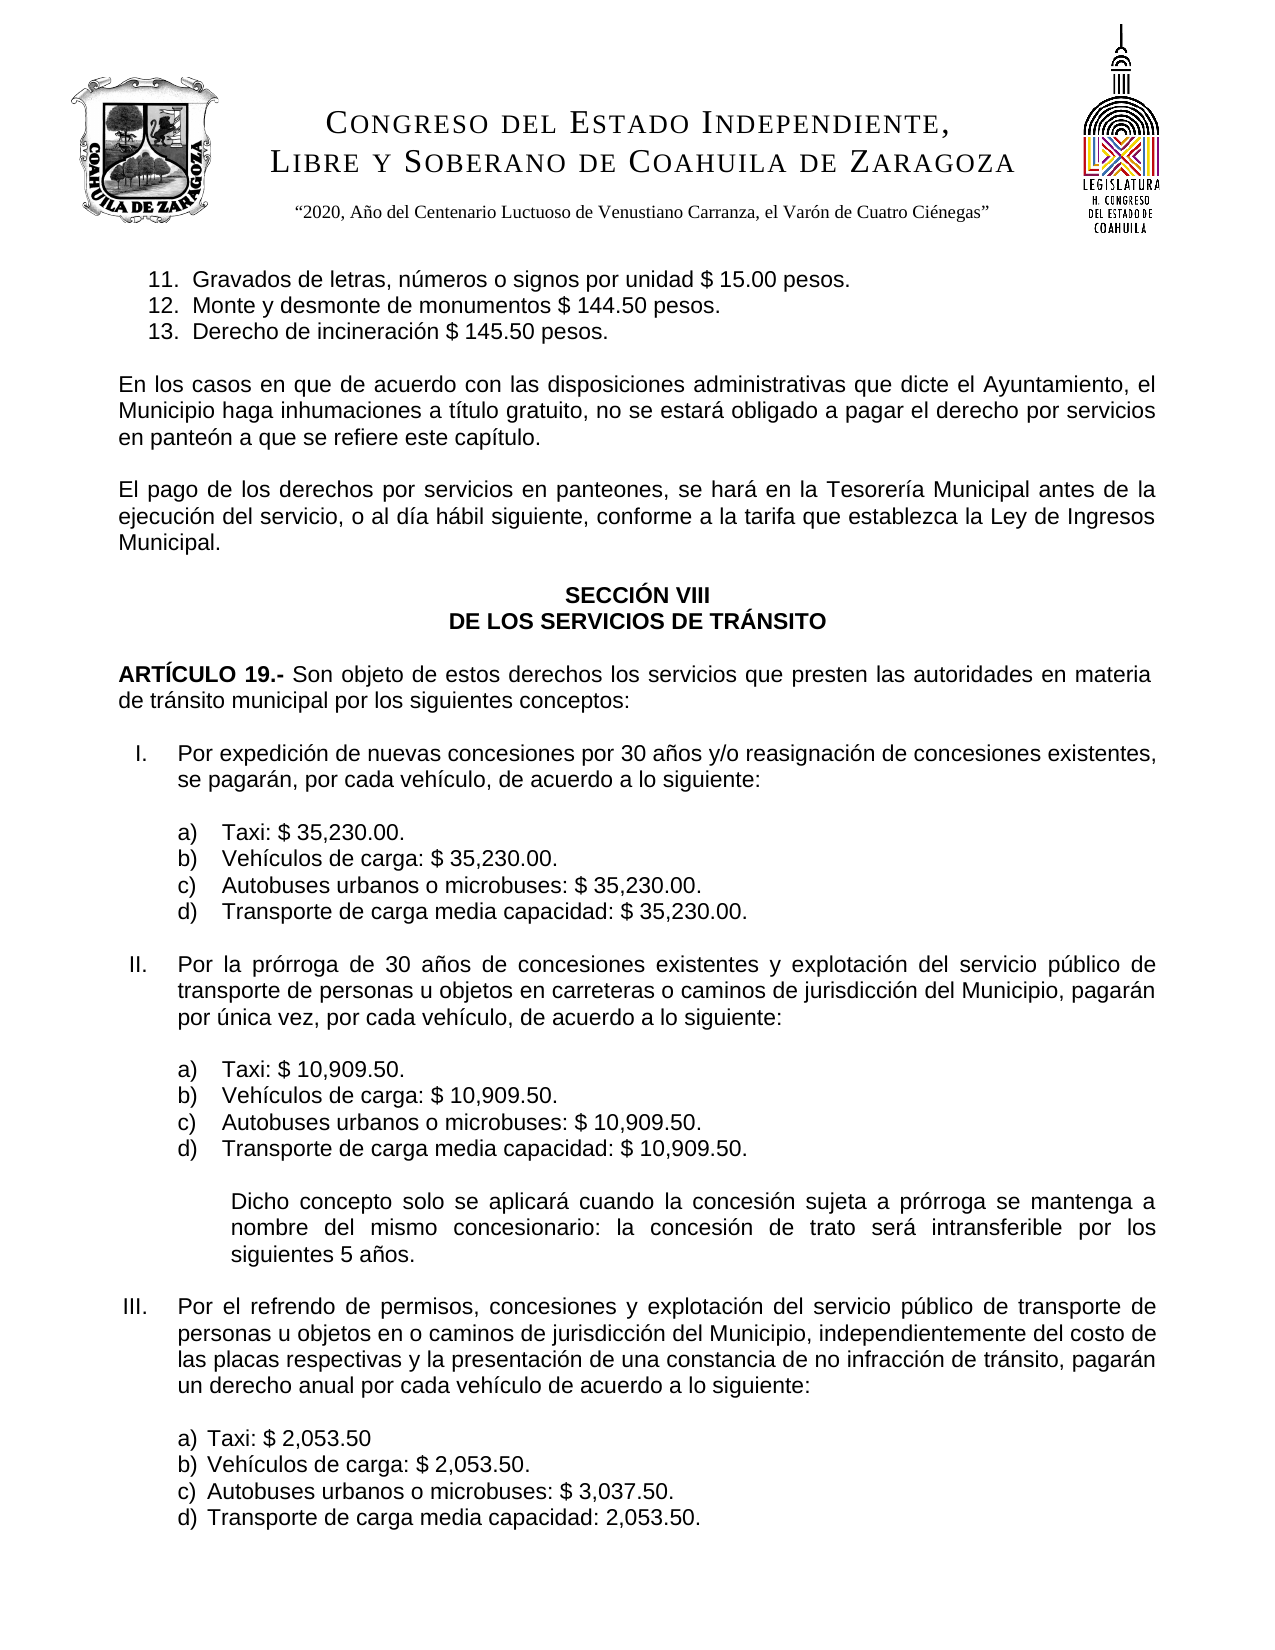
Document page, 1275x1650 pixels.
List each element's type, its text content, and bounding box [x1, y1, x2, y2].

list Por expedición de nuevas concesiones por 30 años y/o reasignación de concesiones existentes, se pagarán, por cada vehículo, de acuerdo a lo siguiente: [148, 740, 1157, 793]
text Dicho concepto solo se aplicará cuando la concesión sujeta a prórroga se mantenga a nombre del mismo concesionario: la concesión de trato será intransferible por los siguientes 5 años. [231, 1188, 1157, 1267]
list Autobuses urbanos o microbuses: $ 35,230.00. [177, 872, 1157, 898]
list Autobuses urbanos o microbuses: $ 3,037.50. [177, 1478, 1157, 1504]
text El pago de los derechos por servicios en panteones, se hará en la Tesorería Municipal antes de la ejecución del servicio, o al día hábil siguiente, conforme a la tarifa que establezca la Ley de Ingresos Municipal. [118, 476, 1157, 555]
list Autobuses urbanos o microbuses: $ 10,909.50. [177, 1109, 1157, 1135]
list Transporte de carga media capacidad: 2,053.50. [177, 1504, 1157, 1531]
picture [1083, 24, 1160, 233]
list Por la prórroga de 30 años de concesiones existentes y explotación del servicio público de transporte de personas u objetos en carreteras o caminos de jurisdicción del Municipio, pagarán por única vez, por cada vehículo, de acuerdo a lo siguiente: [148, 951, 1157, 1030]
list Vehículos de carga: $ 10,909.50. [177, 1082, 1157, 1109]
text En los casos en que de acuerdo con las disposiciones administrativas que dicte el Ayuntamiento, el Municipio haga inhumaciones a título gratuito, no se estará obligado a pagar el derecho por servicios en panteón a que se refiere este capítulo. [118, 371, 1157, 450]
text DE LOS SERVICIOS DE TRÁNSITO [118, 608, 1157, 634]
list Taxi: $ 35,230.00. [177, 819, 1157, 845]
text ARTÍCULO 19.- Son objeto de estos derechos los servicios que presten las autoridades en materia de tránsito municipal por los siguientes conceptos: [118, 661, 1152, 713]
list Taxi: $ 2,053.50 [177, 1425, 1157, 1451]
list Transporte de carga media capacidad: $ 35,230.00. [177, 898, 1157, 924]
list Transporte de carga media capacidad: $ 10,909.50. [177, 1135, 1157, 1162]
picture [70, 77, 219, 223]
list Por el refrendo de permisos, concesiones y explotación del servicio público de transporte de personas u objetos en o caminos de jurisdicción del Municipio, independientemente del costo de las placas respectivas y la presentación de una constancia de no infracción de tránsito, pagarán un derecho anual por cada vehículo de acuerdo a lo siguiente: [148, 1293, 1157, 1399]
list Vehículos de carga: $ 35,230.00. [177, 845, 1157, 872]
text SECCIÓN VIII [118, 582, 1157, 608]
list Taxi: $ 10,909.50. [177, 1056, 1157, 1082]
list Monte y desmonte de monumentos $ 144.50 pesos. [148, 292, 1157, 318]
list Gravados de letras, números o signos por unidad $ 15.00 pesos. [148, 266, 1157, 292]
list Vehículos de carga: $ 2,053.50. [177, 1451, 1157, 1478]
list Derecho de incineración $ 145.50 pesos. [148, 318, 1157, 344]
